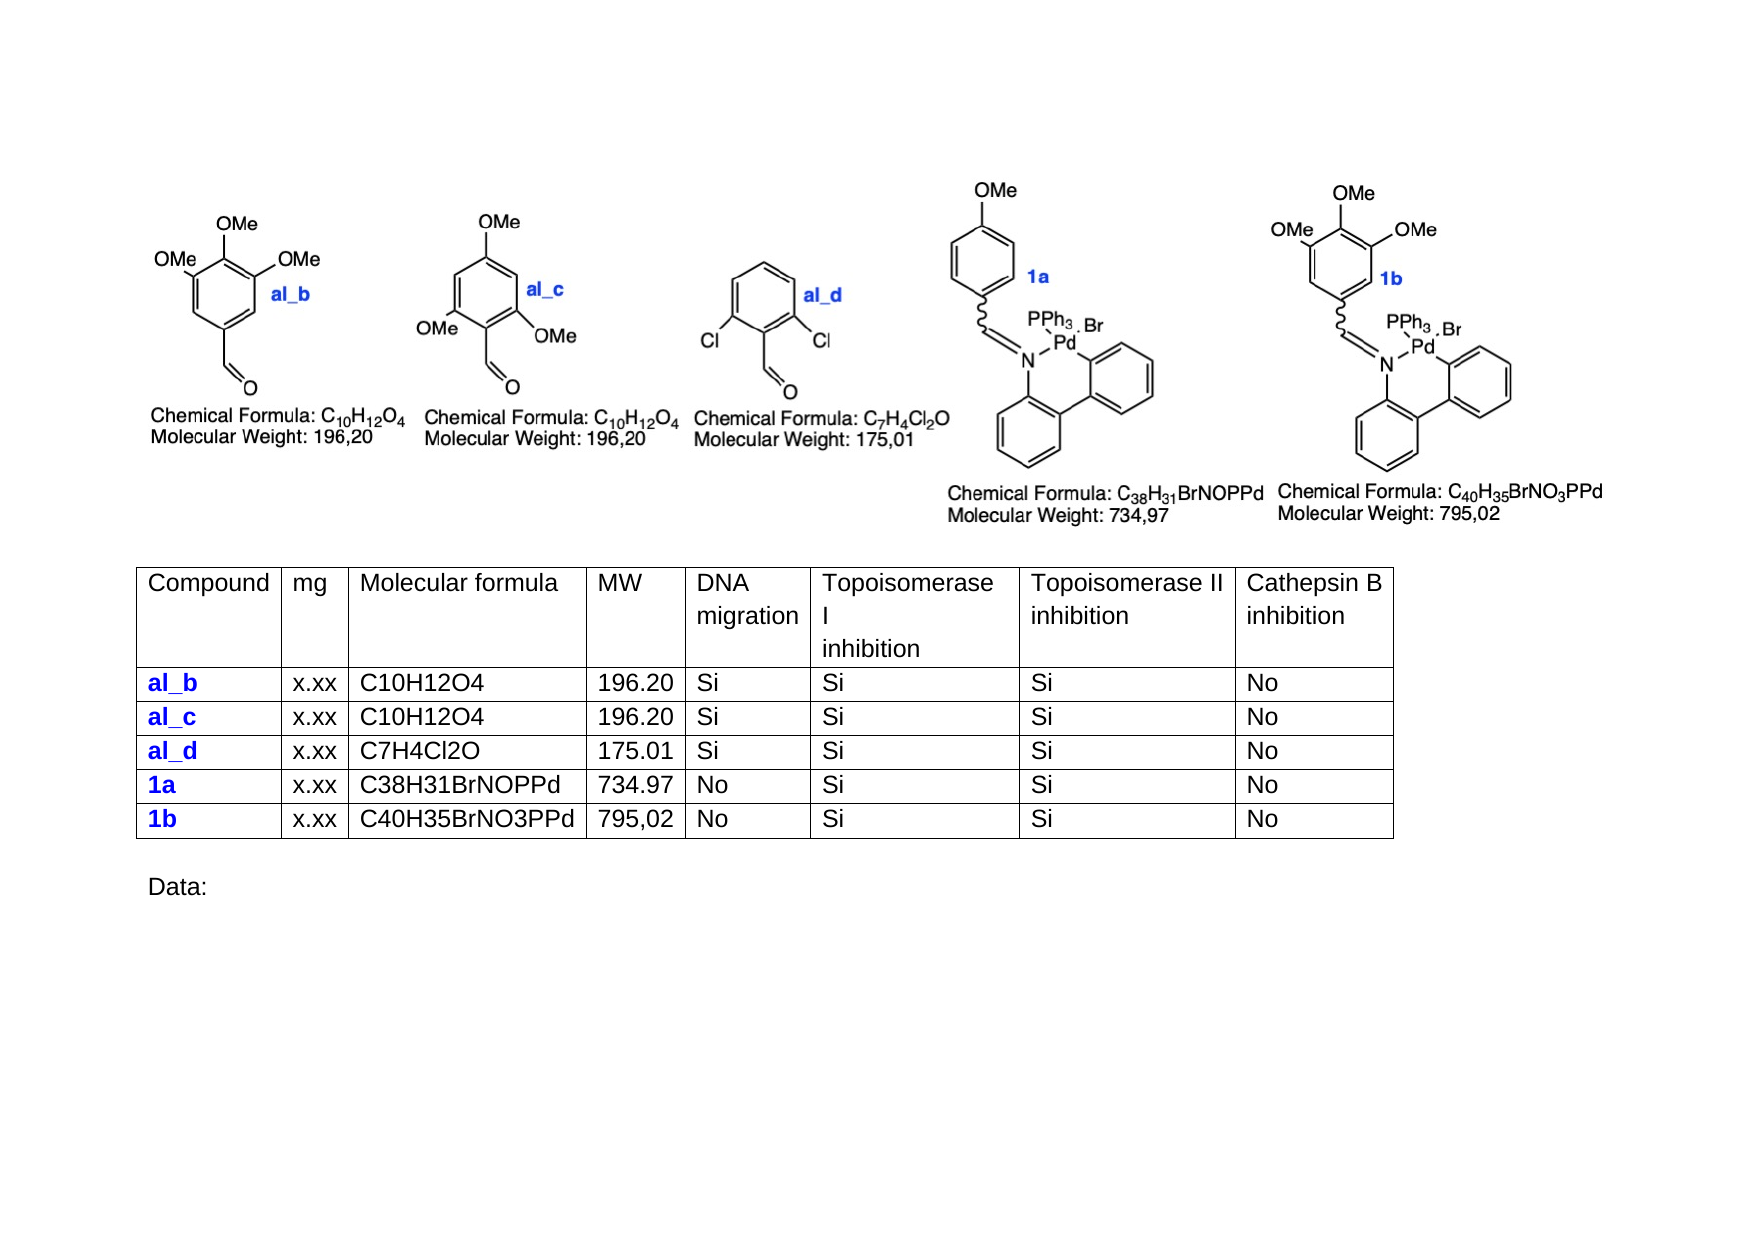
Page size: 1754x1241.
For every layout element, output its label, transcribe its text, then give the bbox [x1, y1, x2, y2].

table_cell Si [1020, 702, 1235, 735]
table_cell C10H12O4 [349, 668, 586, 701]
table_cell 175.01 [587, 736, 685, 769]
table_cell 1b [137, 804, 281, 837]
table_header DNA migration [686, 568, 810, 667]
table_header Topoisomerase I inhibition [811, 568, 1019, 667]
table_cell 734.97 [587, 770, 685, 803]
table_cell Si [1020, 770, 1235, 803]
table_cell 196.20 [587, 702, 685, 735]
table_cell No [1236, 668, 1393, 701]
table_cell Si [686, 736, 810, 769]
picture [147, 177, 1607, 530]
table_header Molecular formula [349, 568, 586, 667]
table_cell No [1236, 736, 1393, 769]
table_header Topoisomerase II inhibition [1020, 568, 1235, 667]
table_cell x.xx [282, 804, 348, 837]
table_header Compound [137, 568, 281, 667]
text Data: [148, 871, 1606, 900]
table_cell 1a [137, 770, 281, 803]
table_cell No [1236, 702, 1393, 735]
table_cell al_c [137, 702, 281, 735]
table_header MW [587, 568, 685, 667]
table_cell Si [1020, 736, 1235, 769]
table_cell C40H35BrNO3PPd [349, 804, 586, 837]
table_cell 795,02 [587, 804, 685, 837]
table_cell No [1236, 804, 1393, 837]
table_cell x.xx [282, 668, 348, 701]
table_cell Si [811, 668, 1019, 701]
table_cell No [1236, 770, 1393, 803]
table_cell Si [686, 668, 810, 701]
table_cell 196.20 [587, 668, 685, 701]
table_cell al_d [137, 736, 281, 769]
table_cell Si [811, 804, 1019, 837]
table_cell C10H12O4 [349, 702, 586, 735]
table_cell Si [811, 736, 1019, 769]
table_cell Si [1020, 668, 1235, 701]
table_cell Si [686, 702, 810, 735]
table_cell Si [811, 770, 1019, 803]
table_header mg [282, 568, 348, 667]
table_cell Si [811, 702, 1019, 735]
table_cell C7H4Cl2O [349, 736, 586, 769]
table_cell Si [1020, 804, 1235, 837]
table_cell No [686, 804, 810, 837]
table_cell x.xx [282, 702, 348, 735]
table_header Cathepsin B inhibition [1236, 568, 1393, 667]
table_cell x.xx [282, 770, 348, 803]
table_cell al_b [137, 668, 281, 701]
table_cell C38H31BrNOPPd [349, 770, 586, 803]
table_cell No [686, 770, 810, 803]
table_cell x.xx [282, 736, 348, 769]
